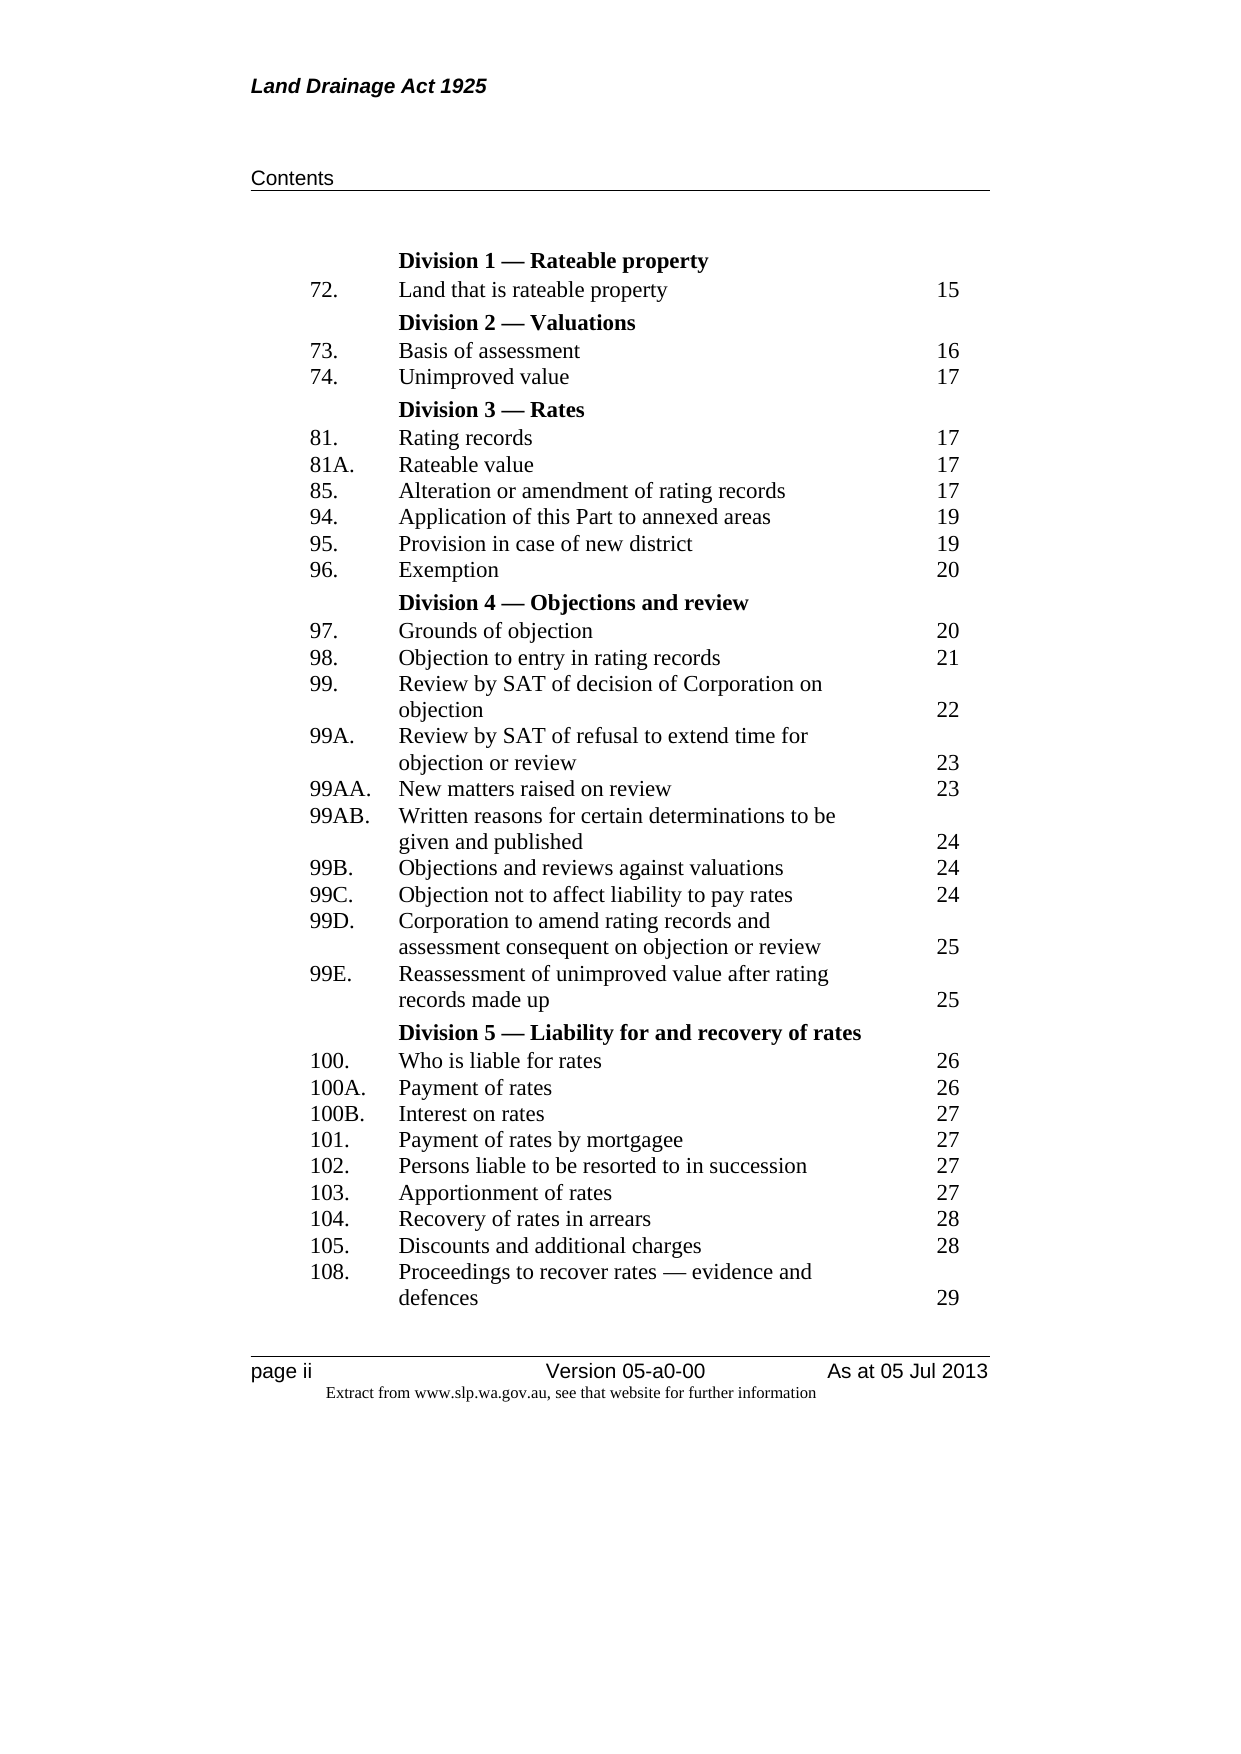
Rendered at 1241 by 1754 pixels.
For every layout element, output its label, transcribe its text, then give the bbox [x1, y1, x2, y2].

text 96. Exemption 20 [309, 556, 872, 582]
text 99AA. New matters raised on review 23 [309, 775, 872, 802]
text 99C. Objection not to affect liability to pay rates 24 [309, 881, 872, 907]
text 103. Apportionment of rates 27 [309, 1179, 872, 1205]
text 101. Payment of rates by mortgagee 27 [309, 1126, 872, 1153]
text 108. Proceedings to recover rates — evidence and defences 29 [309, 1258, 872, 1311]
text 95. Provision in case of new district 19 [309, 530, 872, 556]
text 74. Unimproved value 17 [309, 363, 872, 390]
text 99D. Corporation to amend rating records and assessment consequent on objection or review 25 [309, 907, 872, 960]
text 73. Basis of assessment 16 [309, 337, 872, 363]
text Division 5 — Liability for and recovery of rates [398, 1019, 872, 1045]
text 99. Review by SAT of decision of Corporation on objection 22 [309, 670, 872, 723]
text 99E. Reassessment of unimproved value after rating records made up 25 [309, 960, 872, 1012]
text Division 1 — Rateable property [398, 247, 872, 274]
text 98. Objection to entry in rating records 21 [309, 643, 872, 670]
text 104. Recovery of rates in arrears 28 [309, 1205, 872, 1232]
text 99A. Review by SAT of refusal to extend time for objection or review 23 [309, 723, 872, 775]
text 97. Grounds of objection 20 [309, 617, 872, 643]
text 72. Land that is rateable property 15 [309, 276, 872, 302]
text 81. Rating records 17 [309, 424, 872, 451]
text Division 3 — Rates [398, 396, 872, 422]
text 100A. Payment of rates 26 [309, 1073, 872, 1100]
text 99AB. Written reasons for certain determinations to be given and published 24 [309, 802, 872, 854]
text Division 2 — Valuations [398, 308, 872, 335]
text 99B. Objections and reviews against valuations 24 [309, 854, 872, 881]
text 100B. Interest on rates 27 [309, 1100, 872, 1126]
text 81A. Rateable value 17 [309, 451, 872, 477]
text 85. Alteration or amendment of rating records 17 [309, 477, 872, 503]
text 94. Application of this Part to annexed areas 19 [309, 503, 872, 530]
text 105. Discounts and additional charges 28 [309, 1232, 872, 1258]
text 102. Persons liable to be resorted to in succession 27 [309, 1153, 872, 1179]
text 100. Who is liable for rates 26 [309, 1047, 872, 1073]
text Division 4 — Objections and review [398, 589, 872, 615]
